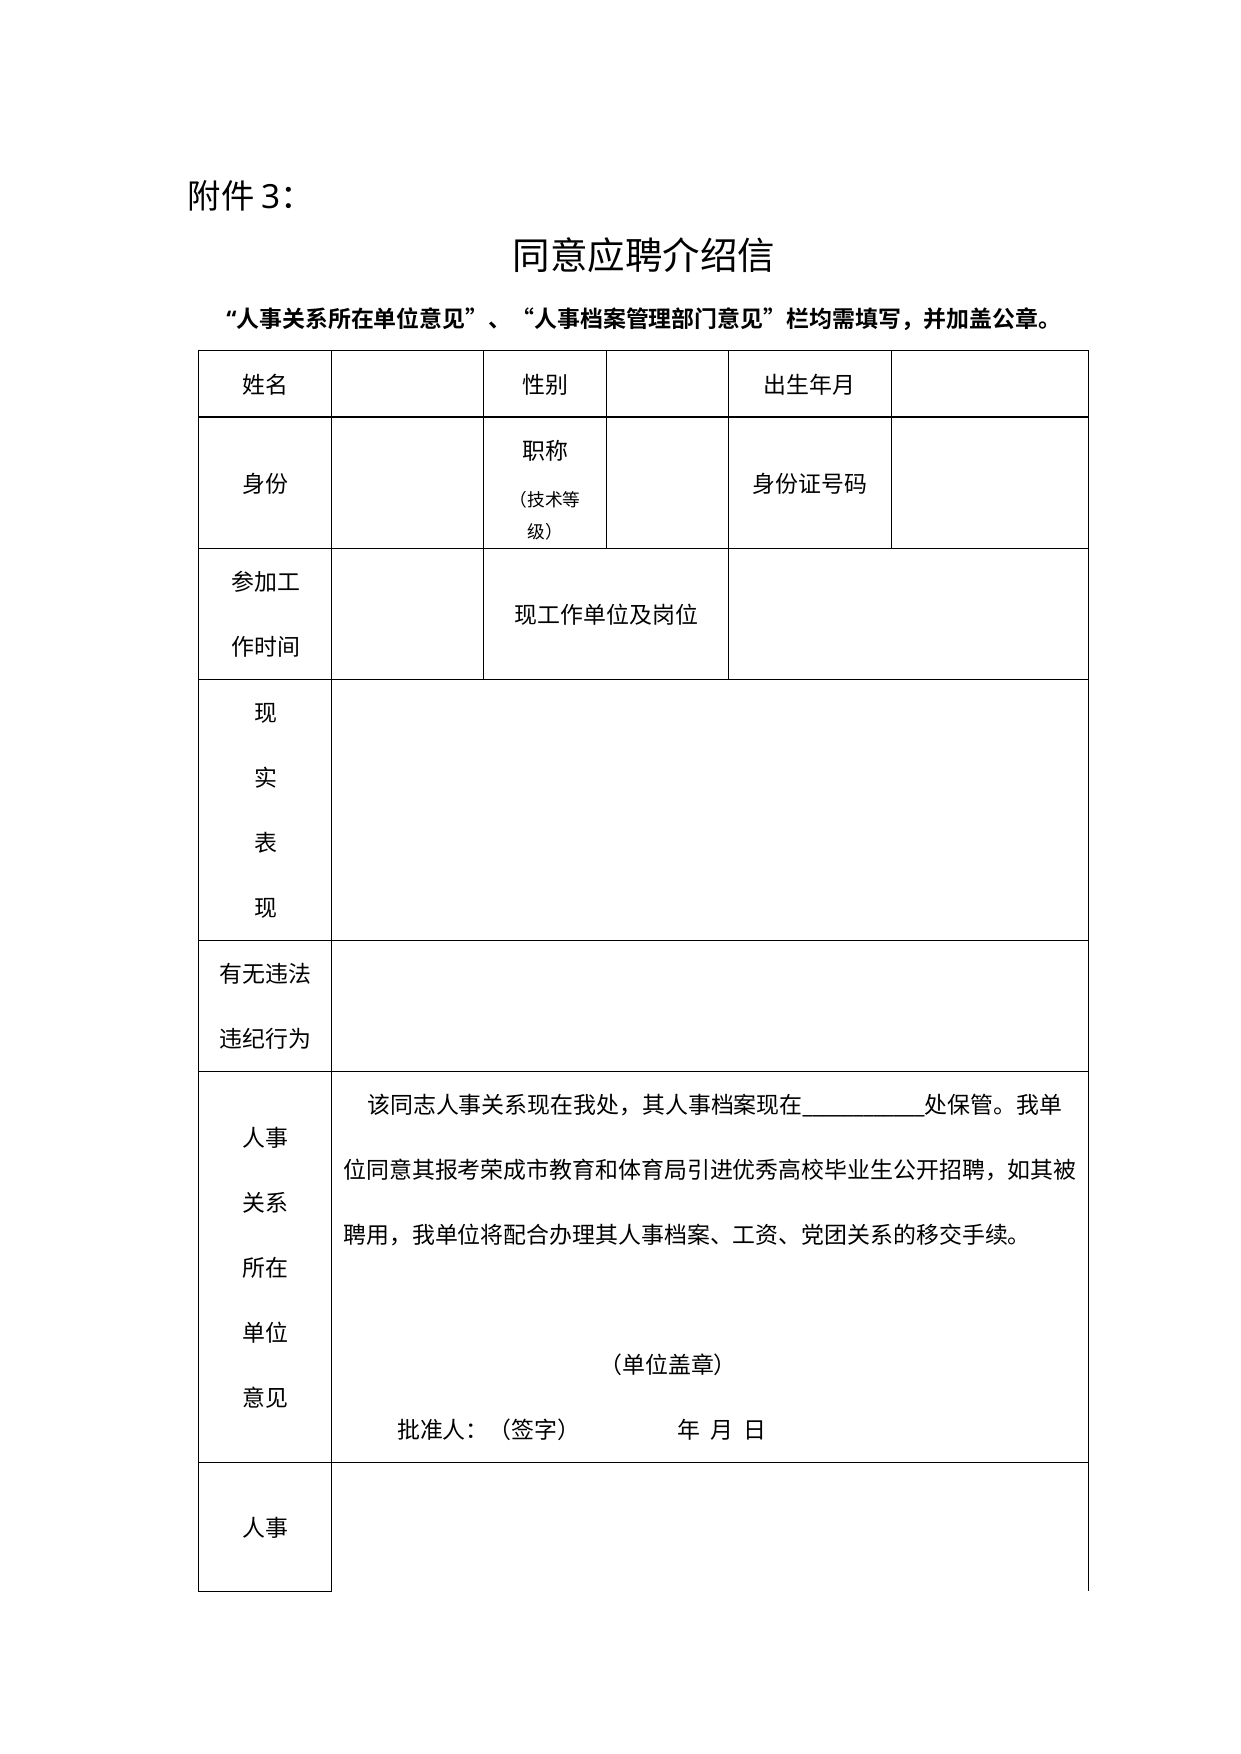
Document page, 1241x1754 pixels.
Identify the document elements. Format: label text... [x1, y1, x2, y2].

table_cell [607, 418, 728, 547]
table_cell 参加工 作时间 [199, 549, 331, 678]
table_cell [729, 549, 1088, 678]
table_cell 人事 关系 所在 单位 意见 [199, 1072, 331, 1462]
table_cell [607, 351, 728, 416]
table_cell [332, 1463, 1088, 1591]
table_cell 现工作单位及岗位 [484, 549, 728, 678]
table_cell “人事关系所在单位意见”、“人事档案管理部门意见”栏均需填写，并加盖公章。 [199, 285, 1088, 350]
table_cell 性别 [484, 351, 606, 416]
table_cell [332, 941, 1088, 1071]
table_cell [332, 418, 483, 547]
text 附件3： [187, 162, 1053, 220]
table_cell 职称 （技术等级） [484, 418, 606, 547]
table_cell 身份 [199, 418, 331, 547]
table_cell 该同志人事关系现在我处，其人事档案现在____________处保管。我单位同意其报考荣成市教育和体育局引进优秀高校毕业生公开招聘，如其被聘用，我单位将配合办理其人事档案、工资、党团关系的移交手续。 （单位盖章） 批准人：（签字） 年 月 日 [332, 1072, 1088, 1462]
table_cell 身份证号码 [729, 418, 891, 547]
table_cell [892, 418, 1088, 547]
table_cell 出生年月 [729, 351, 891, 416]
table_cell 姓名 [199, 351, 331, 416]
table_cell 现 实 表 现 [199, 680, 331, 939]
table_cell [332, 351, 483, 416]
table_cell 人事 档案 管理 部门 意见 [199, 1463, 331, 1591]
table_cell [892, 351, 1088, 416]
table_header 同意应聘介绍信 [199, 220, 1088, 285]
table_cell [332, 549, 483, 678]
table_cell 有无违法违纪行为 [199, 941, 331, 1071]
table_cell [332, 680, 1088, 939]
